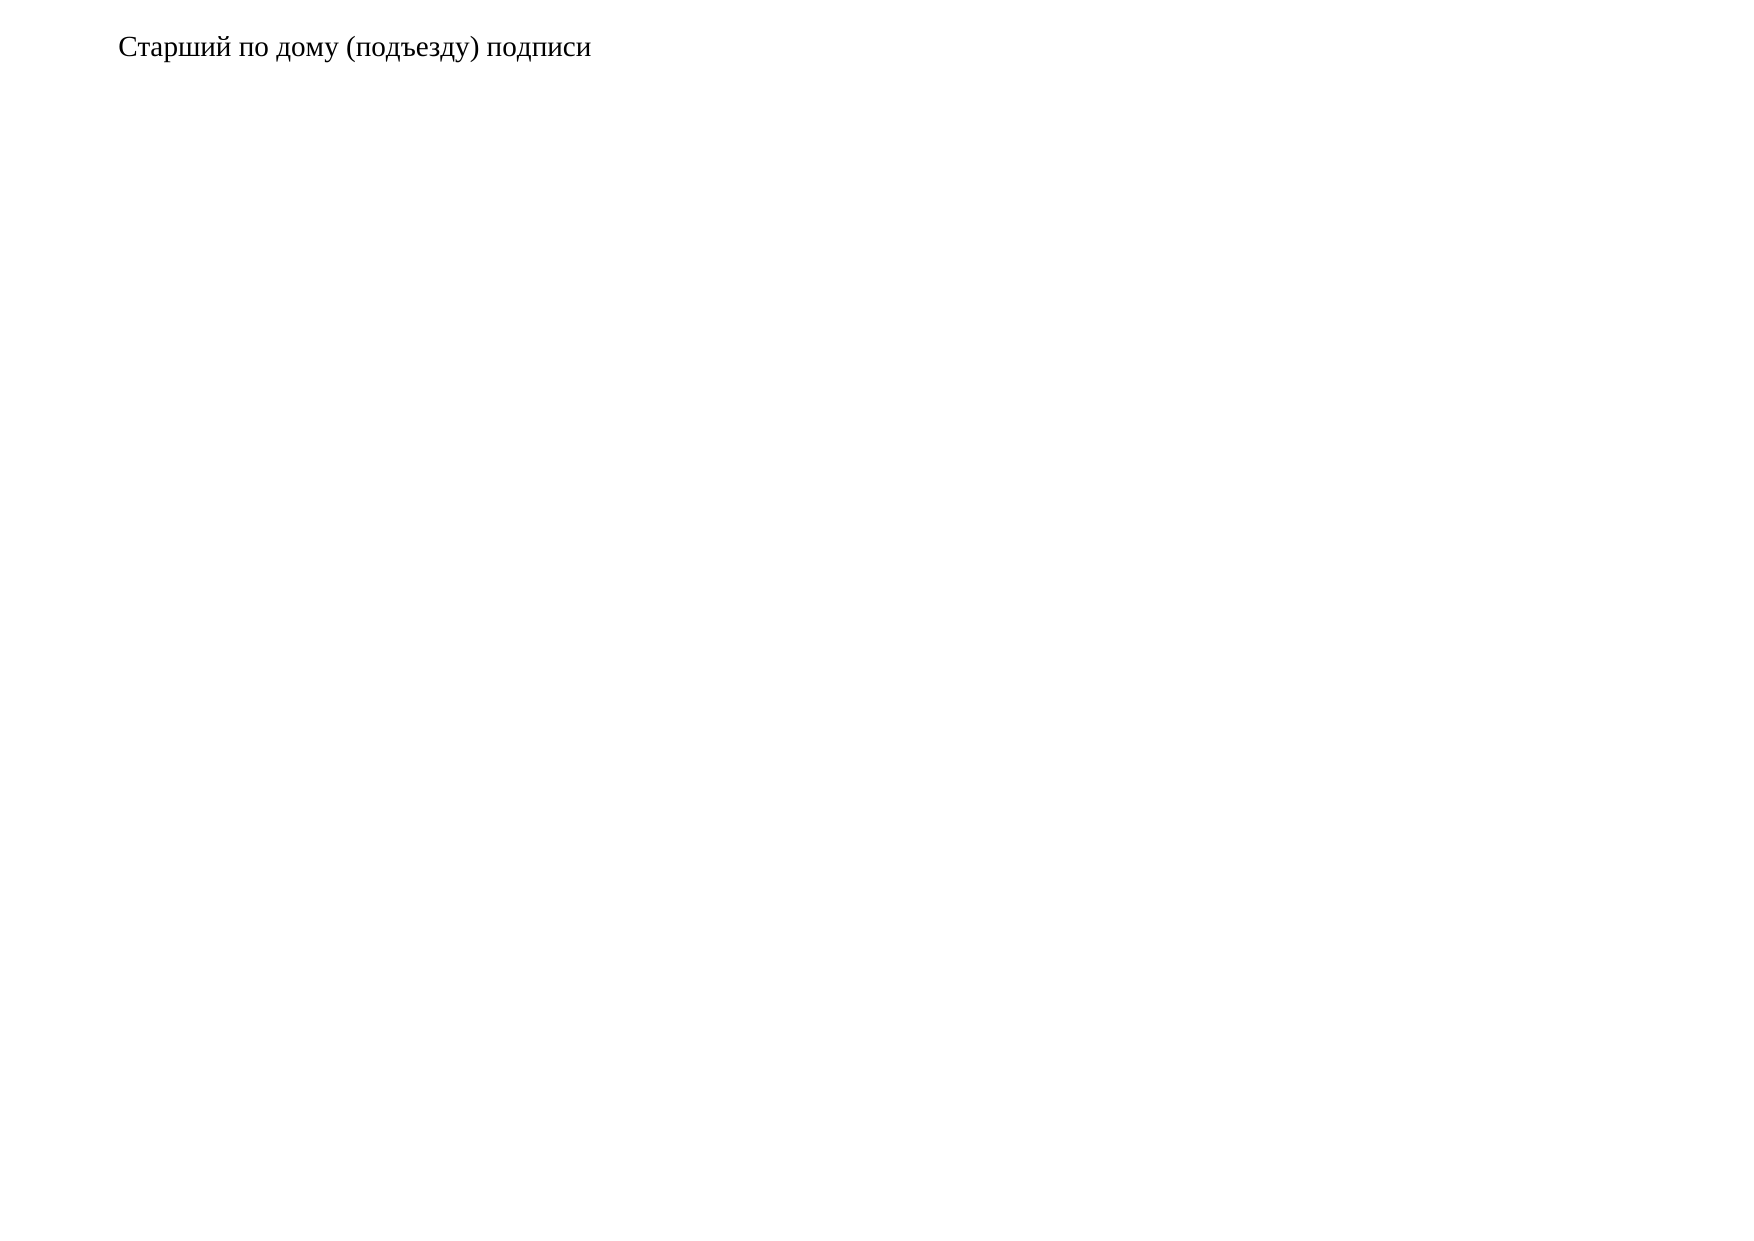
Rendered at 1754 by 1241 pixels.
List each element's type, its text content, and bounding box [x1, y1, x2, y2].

text Старший по дому (подъезду) подписи [118, 29, 1636, 63]
